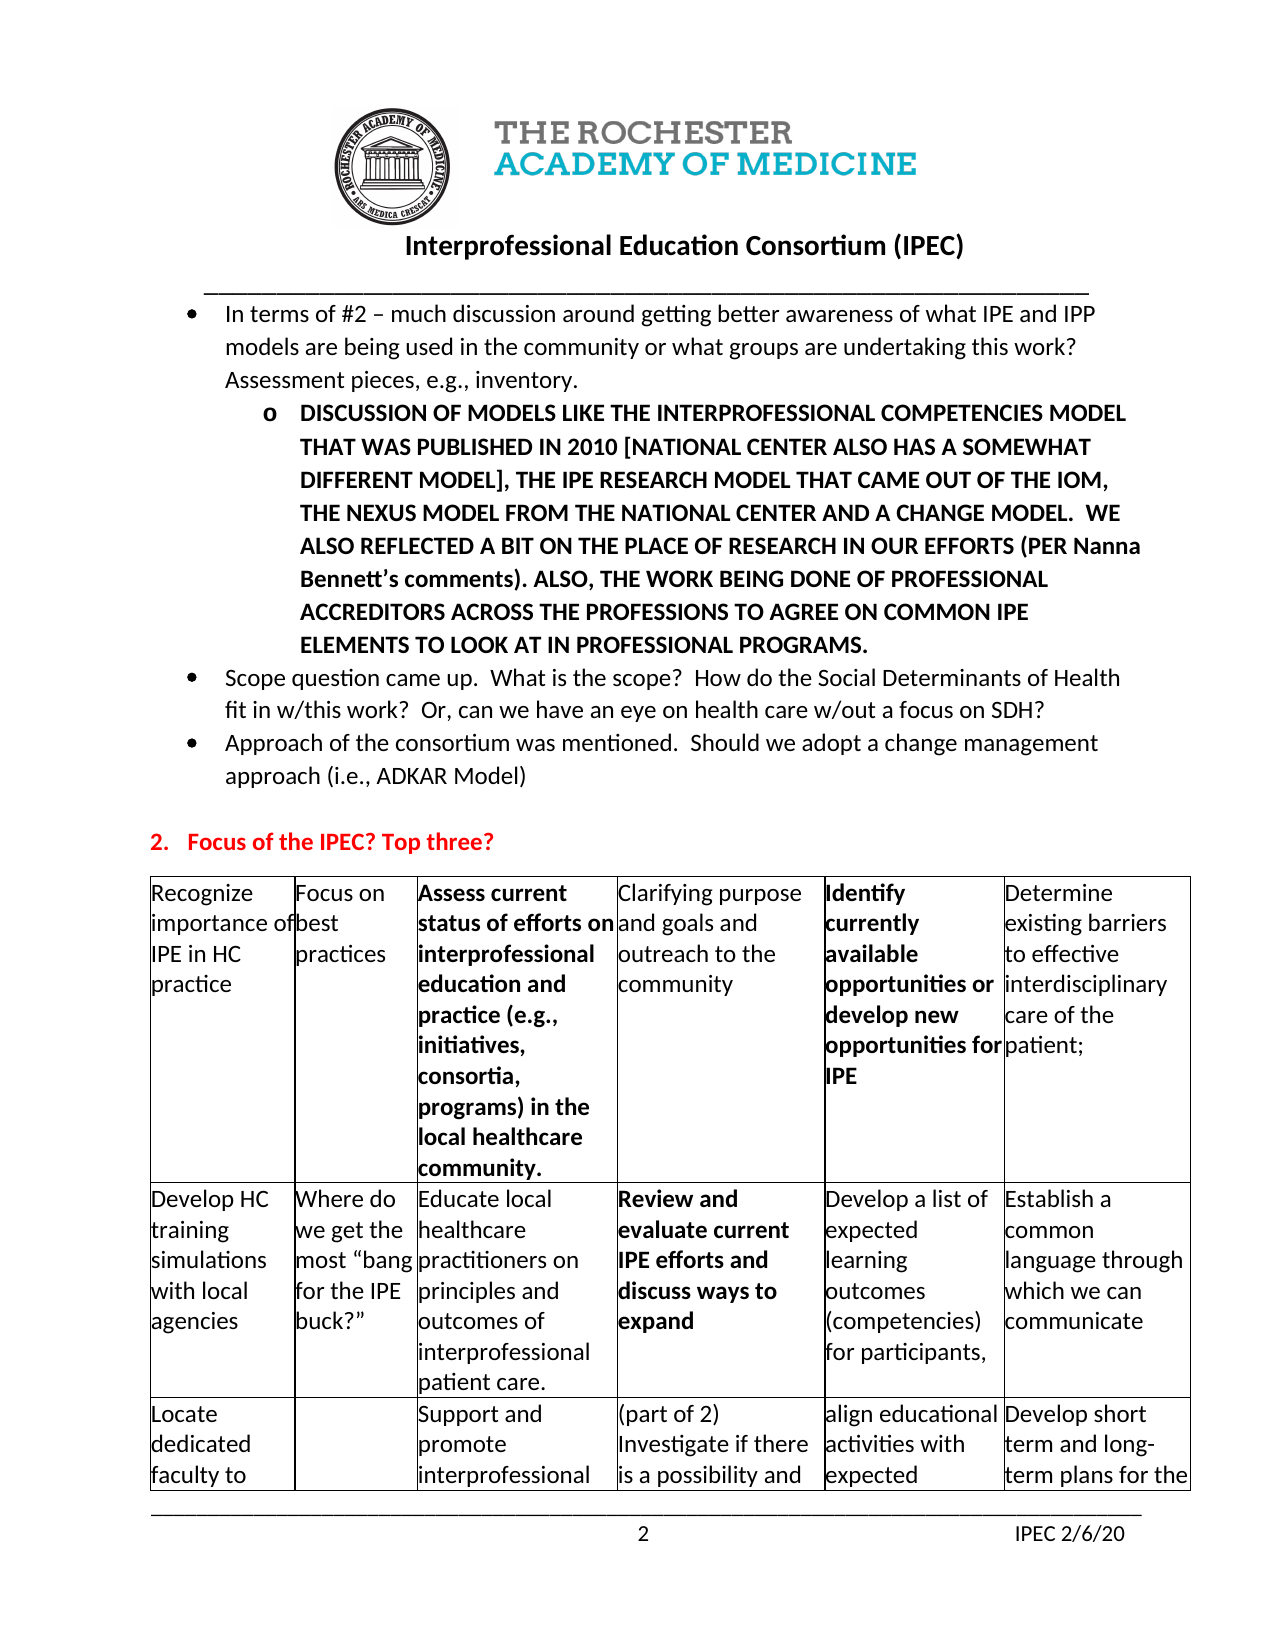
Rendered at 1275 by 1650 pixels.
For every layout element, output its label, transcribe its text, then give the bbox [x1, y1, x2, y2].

list Scope question came up. What is the scope? How do the Social Determinants of Health fit in w/this work? Or, can we have an eye on health care w/out a focus on SDH? [187, 662, 1144, 725]
table_cell Establish a common language through which we can communicate [1005, 1183, 1190, 1397]
table_cell Educate local healthcare practitioners on principles and outcomes of interprofessional patient care. [418, 1183, 617, 1397]
table_header Focus on best practices [296, 877, 417, 1182]
table_cell Where do we get the most “bang for the IPE buck?” [296, 1183, 417, 1397]
picture [459, 75, 944, 228]
table_header Determine existing barriers to effective interdisciplinary care of the patient; [1005, 877, 1190, 1182]
table_cell Review and evaluate current IPE efforts and discuss ways to expand [618, 1183, 824, 1397]
list Focus of the IPEC? Top three? [150, 826, 1144, 857]
table_header Clarifying purpose and goals and outreach to the community [618, 877, 824, 1182]
list Approach of the consortium was mentioned. Should we adopt a change management approach (i.e., ADKAR Model) [187, 728, 1144, 791]
table_cell Develop a list of expected learning outcomes (competencies) for participants, [826, 1183, 1004, 1397]
table_cell Develop short term and long-term plans for the Consortium [1005, 1398, 1190, 1489]
table_header Identify currently available opportunities or develop new opportunities for IPE [826, 877, 1004, 1182]
table_cell Develop HC training simulations with local agencies [151, 1183, 294, 1397]
table_cell [296, 1398, 417, 1489]
list In terms of #2 – much discussion around getting better awareness of what IPE and IPP models are being used in the community or what groups are undertaking this work? Assessment pieces, e.g., inventory. [187, 298, 1144, 395]
table_cell align educational activities with expected learning outcomes [826, 1398, 1004, 1489]
table_cell Locate dedicated faculty to teach and coordinate [151, 1398, 294, 1489]
table_cell Support and promote interprofessional patient care in the Rochester area. [418, 1398, 617, 1489]
table_header Assess current status of efforts on interprofessional education and practice (e.g., initiatives, consortia, programs) in the local healthcare community. [418, 877, 617, 1182]
table_header Recognize importance of IPE in HC practice [151, 877, 294, 1182]
list DISCUSSION OF MODELS LIKE THE INTERPROFESSIONAL COMPETENCIES MODEL THAT WAS PUBLISHED IN 2010 [NATIONAL CENTER ALSO HAS A SOMEWHAT DIFFERENT MODEL], THE IPE RESEARCH MODEL THAT CAME OUT OF THE IOM, THE NEXUS MODEL FROM THE NATIONAL CENTER AND A CHANGE MODEL. WE ALSO REFLECTED A BIT ON THE PLACE OF RESEARCH IN OUR EFFORTS (PER Nanna Bennett’s comments). ALSO, THE WORK BEING DONE OF PROFESSIONAL ACCREDITORS ACROSS THE PROFESSIONS TO AGREE ON COMMON IPE ELEMENTS TO LOOK AT IN PROFESSIONAL PROGRAMS. [262, 397, 1144, 659]
